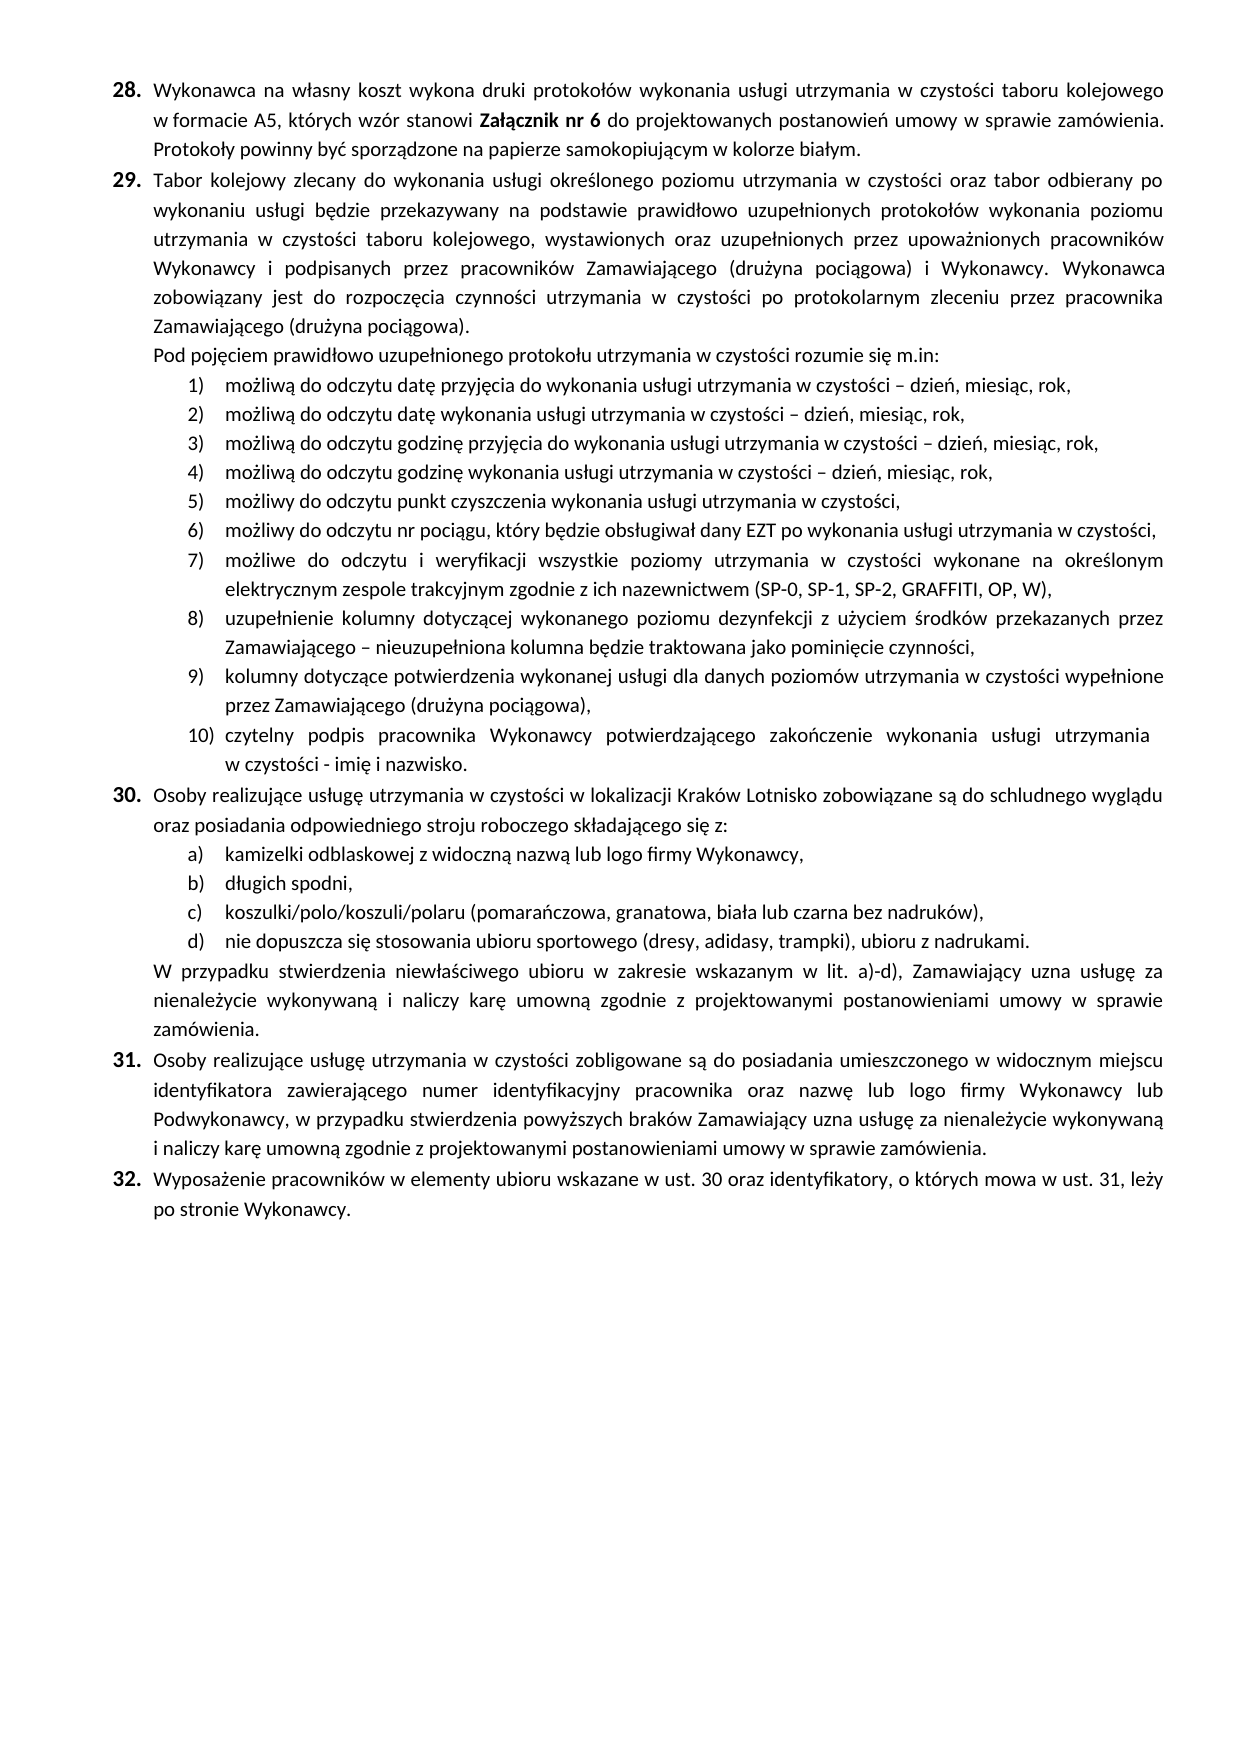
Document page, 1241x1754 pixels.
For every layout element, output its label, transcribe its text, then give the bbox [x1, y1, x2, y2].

list koszulki/polo/koszuli/polaru (pomarańczowa, granatowa, biała lub czarna bez nadruków), [187, 899, 1165, 925]
list możliwy do odczytu punkt czyszczenia wykonania usługi utrzymania w czystości, [187, 488, 1165, 514]
list Pod pojęciem prawidłowo uzupełnionego protokołu utrzymania w czystości rozumie się m.in: [153, 343, 1165, 368]
list możliwy do odczytu nr pociągu, który będzie obsługiwał dany EZT po wykonania usługi utrzymania w czystości, [187, 518, 1165, 543]
text Osoby realizujące usługę utrzymania w czystości w lokalizacji Kraków Lotnisko zobowiązane są do schludnego wyglądu oraz posiadania odpowiedniego stroju roboczego składającego się z: [112, 780, 1165, 837]
list nie dopuszcza się stosowania ubioru sportowego (dresy, adidasy, trampki), ubioru z nadrukami. [187, 929, 1165, 954]
list kamizelki odblaskowej z widoczną nazwą lub logo firmy Wykonawcy, [187, 841, 1165, 867]
list możliwą do odczytu godzinę wykonania usługi utrzymania w czystości – dzień, miesiąc, rok, [187, 459, 1165, 485]
list długich spodni, [187, 870, 1165, 896]
list możliwe do odczytu i weryfikacji wszystkie poziomy utrzymania w czystości wykonane na określonym elektrycznym zespole trakcyjnym zgodnie z ich nazewnictwem (SP-0, SP-1, SP-2, GRAFFITI, OP, W), [187, 547, 1165, 601]
list możliwą do odczytu godzinę przyjęcia do wykonania usługi utrzymania w czystości – dzień, miesiąc, rok, [187, 430, 1165, 456]
text Wyposażenie pracowników w elementy ubioru wskazane w ust. 30 oraz identyfikatory, o których mowa w ust. 31, leży po stronie Wykonawcy. [112, 1164, 1165, 1222]
text Wykonawca na własny koszt wykona druki protokołów wykonania usługi utrzymania w czystości taboru kolejowego w formacie A5, których wzór stanowi Załącznik nr 6 do projektowanych postanowień umowy w sprawie zamówienia. Protokoły powinny być sporządzone na papierze samokopiującym w kolorze białym. [112, 75, 1165, 161]
text Tabor kolejowy zlecany do wykonania usługi określonego poziomu utrzymania w czystości oraz tabor odbierany po wykonaniu usługi będzie przekazywany na podstawie prawidłowo uzupełnionych protokołów wykonania poziomu utrzymania w czystości taboru kolejowego, wystawionych oraz uzupełnionych przez upoważnionych pracowników Wykonawcy i podpisanych przez pracowników Zamawiającego (drużyna pociągowa) i Wykonawcy. Wykonawca zobowiązany jest do rozpoczęcia czynności utrzymania w czystości po protokolarnym zleceniu przez pracownika Zamawiającego (drużyna pociągowa). [112, 165, 1165, 339]
list możliwą do odczytu datę wykonania usługi utrzymania w czystości – dzień, miesiąc, rok, [187, 401, 1165, 426]
list kolumny dotyczące potwierdzenia wykonanej usługi dla danych poziomów utrzymania w czystości wypełnione przez Zamawiającego (drużyna pociągowa), [187, 663, 1165, 718]
list uzupełnienie kolumny dotyczącej wykonanego poziomu dezynfekcji z użyciem środków przekazanych przez Zamawiającego – nieuzupełniona kolumna będzie traktowana jako pominięcie czynności, [187, 605, 1165, 660]
list możliwą do odczytu datę przyjęcia do wykonania usługi utrzymania w czystości – dzień, miesiąc, rok, [187, 372, 1165, 397]
text Osoby realizujące usługę utrzymania w czystości zobligowane są do posiadania umieszczonego w widocznym miejscu identyfikatora zawierającego numer identyfikacyjny pracownika oraz nazwę lub logo firmy Wykonawcy lub Podwykonawcy, w przypadku stwierdzenia powyższych braków Zamawiający uzna usługę za nienależycie wykonywaną i naliczy karę umowną zgodnie z projektowanymi postanowieniami umowy w sprawie zamówienia. [112, 1045, 1165, 1161]
list W przypadku stwierdzenia niewłaściwego ubioru w zakresie wskazanym w lit. a)-d), Zamawiający uzna usługę za nienależycie wykonywaną i naliczy karę umowną zgodnie z projektowanymi postanowieniami umowy w sprawie zamówienia. [153, 958, 1165, 1042]
list czytelny podpis pracownika Wykonawcy potwierdzającego zakończenie wykonania usługi utrzymania w czystości - imię i nazwisko. [187, 722, 1165, 776]
